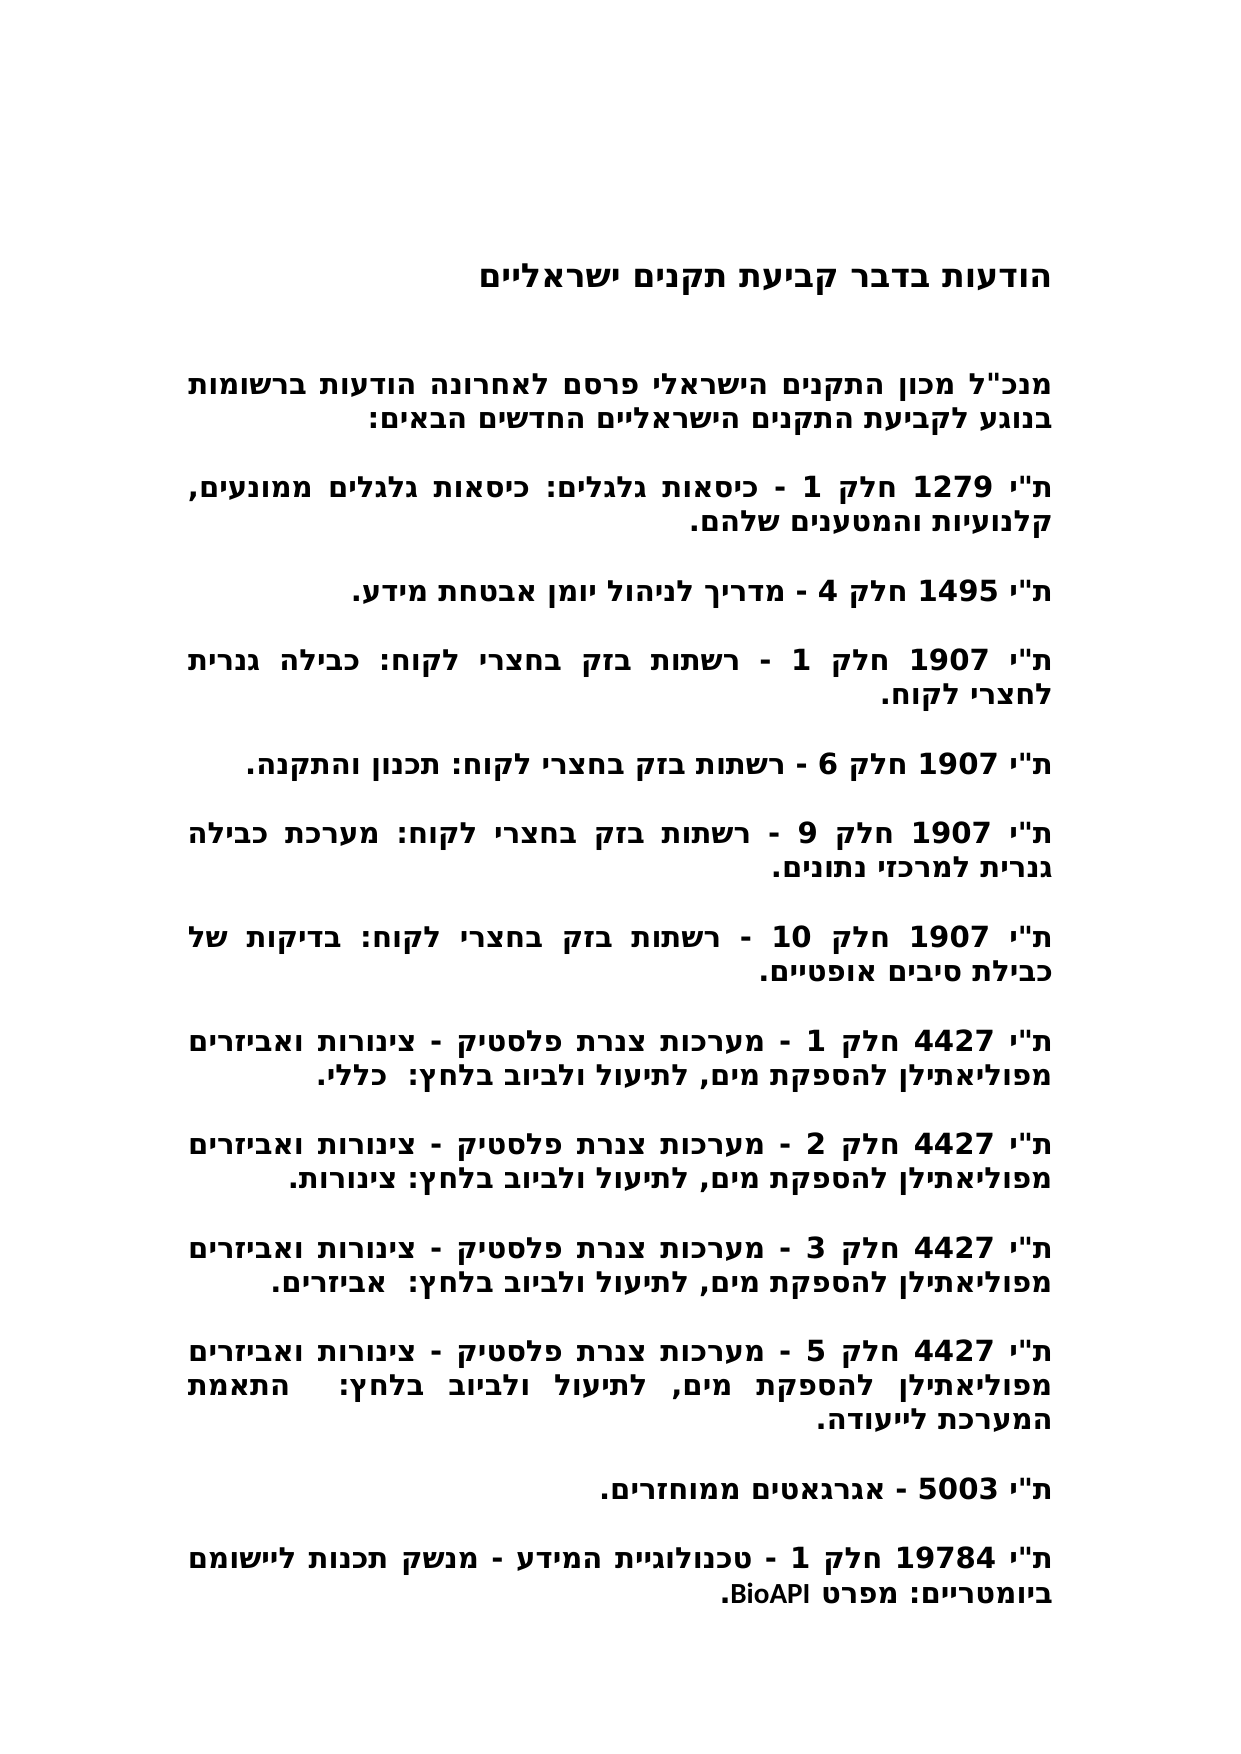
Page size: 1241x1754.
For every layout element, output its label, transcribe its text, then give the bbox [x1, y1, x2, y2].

text ת"י 1907 חלק 6 - רשתות בזק בחצרי לקוח: תכנון והתקנה. [187, 747, 1053, 781]
text מנכ"ל מכון התקנים הישראלי פרסם לאחרונה הודעות ברשומות בנוגע לקביעת התקנים הישראליים החדשים הבאים: [187, 367, 1053, 435]
text ת"י 4427 חלק 3 - מערכות צנרת פלסטיק - צינורות ואביזרים מפוליאתילן להספקת מים, לתיעול ולביוב בלחץ: אביזרים. [187, 1231, 1053, 1299]
text ת"י 1907 חלק 10 - רשתות בזק בחצרי לקוח: בדיקות של כבילת סיבים אופטיים. [187, 920, 1053, 988]
text ת"י 4427 חלק 2 - מערכות צנרת פלסטיק - צינורות ואביזרים מפוליאתילן להספקת מים, לתיעול ולביוב בלחץ: צינורות. [187, 1127, 1053, 1195]
text ת"י 1907 חלק 1 - רשתות בזק בחצרי לקוח: כבילה גנרית לחצרי לקוח. [187, 644, 1053, 712]
text ת"י 4427 חלק 5 - מערכות צנרת פלסטיק - צינורות ואביזרים מפוליאתילן להספקת מים, לתיעול ולביוב בלחץ: התאמת המערכת לייעודה. [187, 1334, 1053, 1436]
text ת"י 4427 חלק 1 - מערכות צנרת פלסטיק - צינורות ואביזרים מפוליאתילן להספקת מים, לתיעול ולביוב בלחץ: כללי. [187, 1024, 1053, 1092]
text ת"י 5003 - אגרגאטים ממוחזרים. [187, 1472, 1053, 1506]
text ת"י 1279 חלק 1 - כיסאות גלגלים: כיסאות גלגלים ממונעים, קלנועיות והמטענים שלהם. [187, 471, 1053, 538]
text הודעות בדבר קביעת תקנים ישראליים [187, 257, 1053, 296]
text ת"י 19784 חלק 1 - טכנולוגיית המידע - מנשק תכנות ליישומם ביומטריים: מפרט BioAPI. [187, 1542, 1053, 1611]
text ת"י 1907 חלק 9 - רשתות בזק בחצרי לקוח: מערכת כבילה גנרית למרכזי נתונים. [187, 817, 1053, 885]
text ת"י 1495 חלק 4 - מדריך לניהול יומן אבטחת מידע. [187, 574, 1053, 608]
